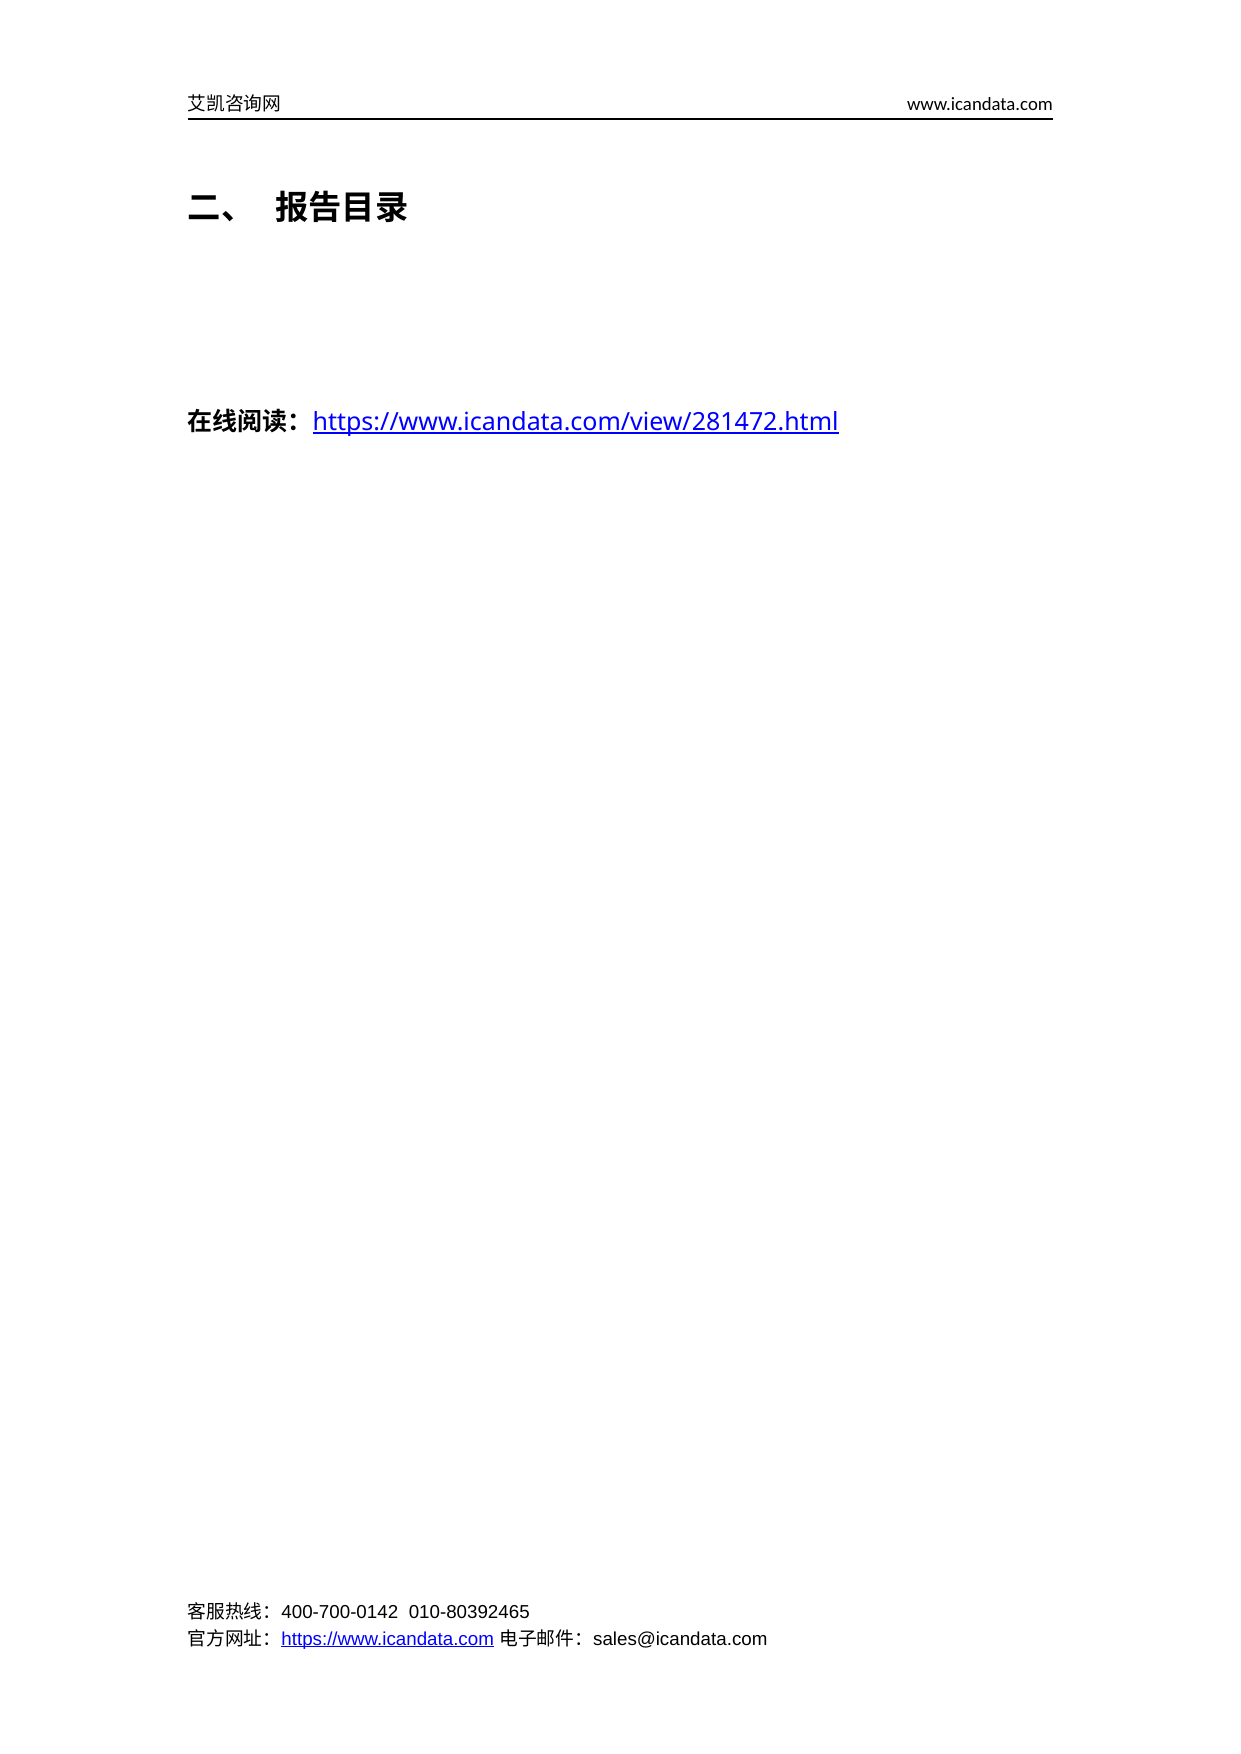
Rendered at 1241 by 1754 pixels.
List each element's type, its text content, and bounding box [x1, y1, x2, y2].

text 在线阅读：https://www.icandata.com/view/281472.html [187, 387, 1053, 452]
subtitle 报告目录 [187, 172, 1053, 237]
